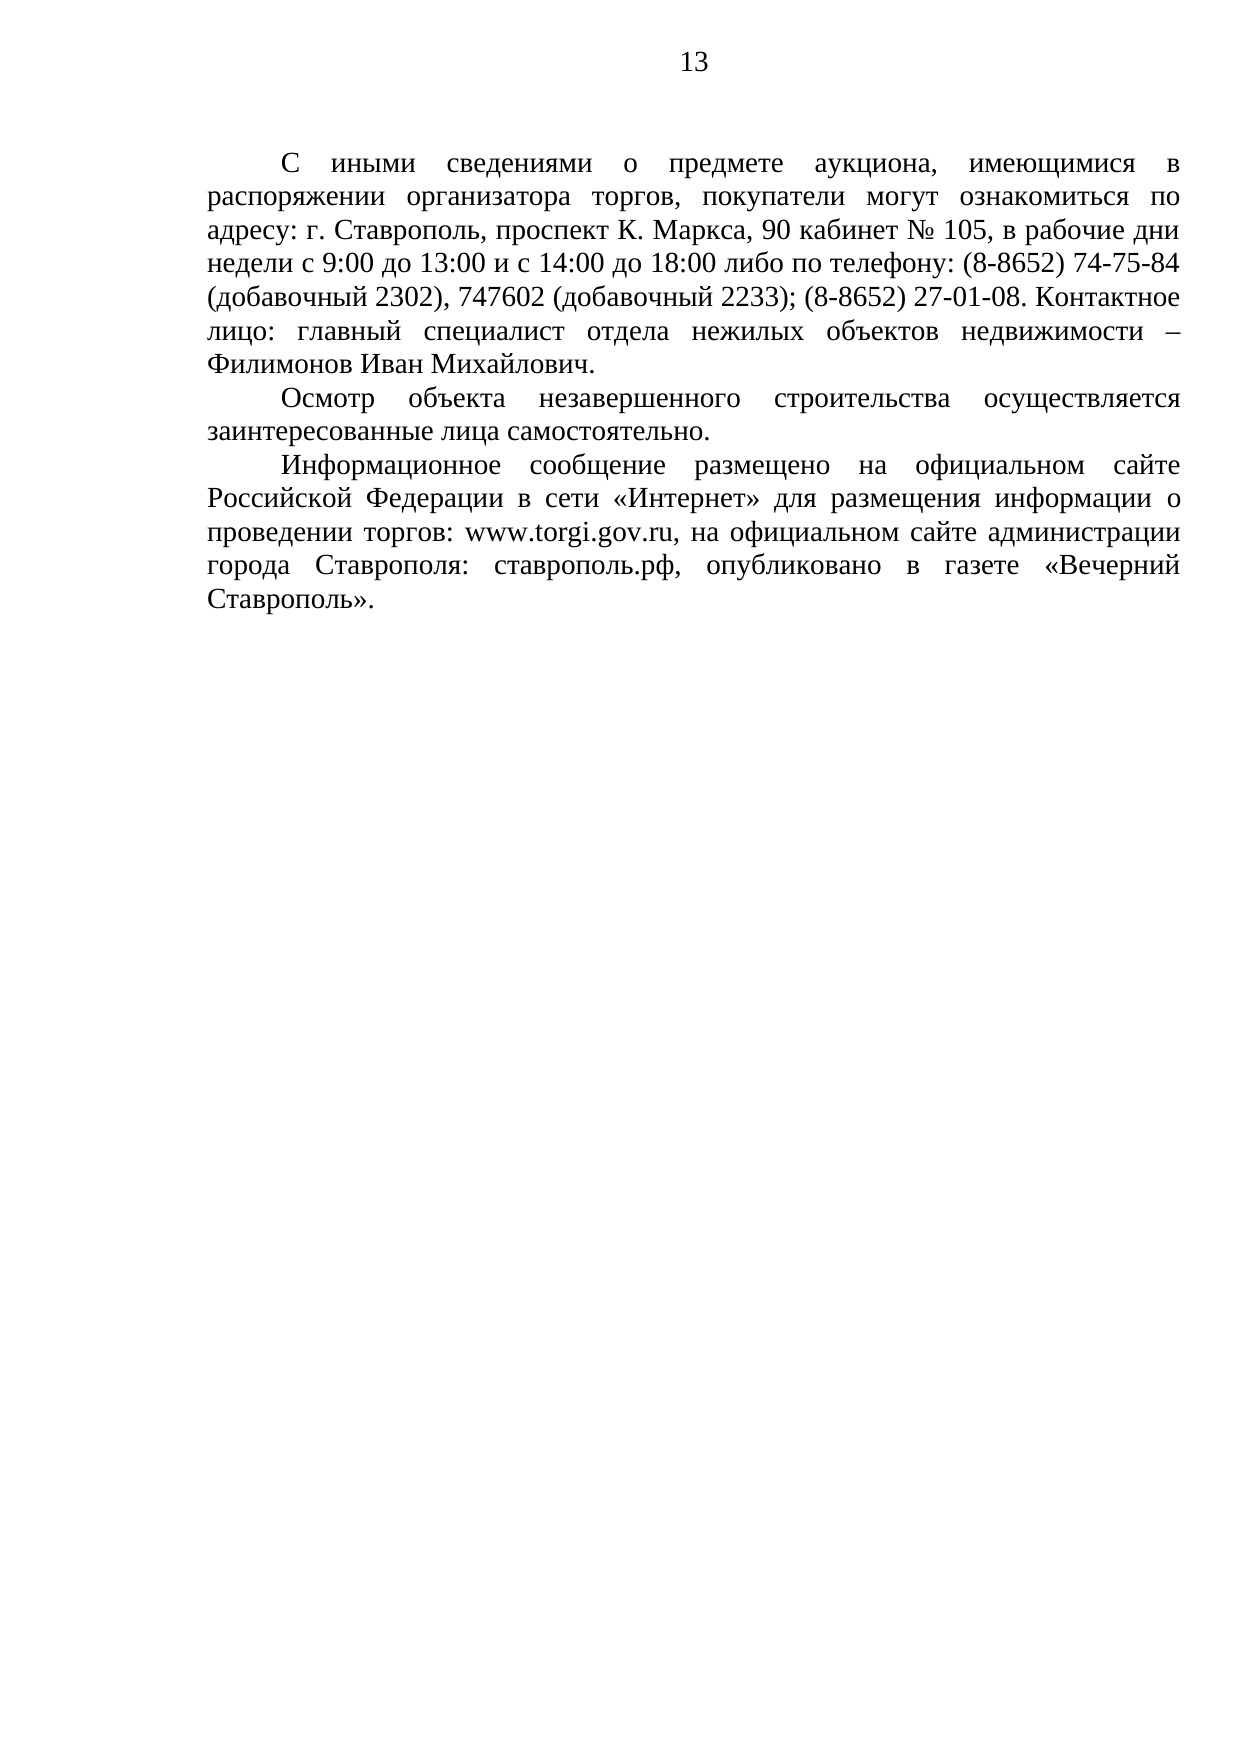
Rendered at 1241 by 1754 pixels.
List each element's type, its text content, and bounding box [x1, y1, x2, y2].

text Информационное сообщение размещено на официальном сайте Российской Федерации в сети «Интернет» для размещения информации о проведении торгов: www.torgi.gov.ru, на официальном сайте администрации города Ставрополя: ставрополь.рф, опубликовано в газете «Вечерний Ставрополь». [207, 447, 1181, 614]
text Осмотр объекта незавершенного строительства осуществляется заинтересованные лица самостоятельно. [207, 380, 1181, 447]
text С иными сведениями о предмете аукциона, имеющимися в распоряжении организатора торгов, покупатели могут ознакомиться по адресу: г. Ставрополь, проспект К. Маркса, 90 кабинет № 105, в рабочие дни недели с 9:00 до 13:00 и с 14:00 до 18:00 либо по телефону: (8-8652) 74-75-84 (добавочный 2302), 747602 (добавочный 2233); (8-8652) 27-01-08. Контактное лицо: главный специалист отдела нежилых объектов недвижимости – Филимонов Иван Михайлович. [207, 145, 1181, 380]
